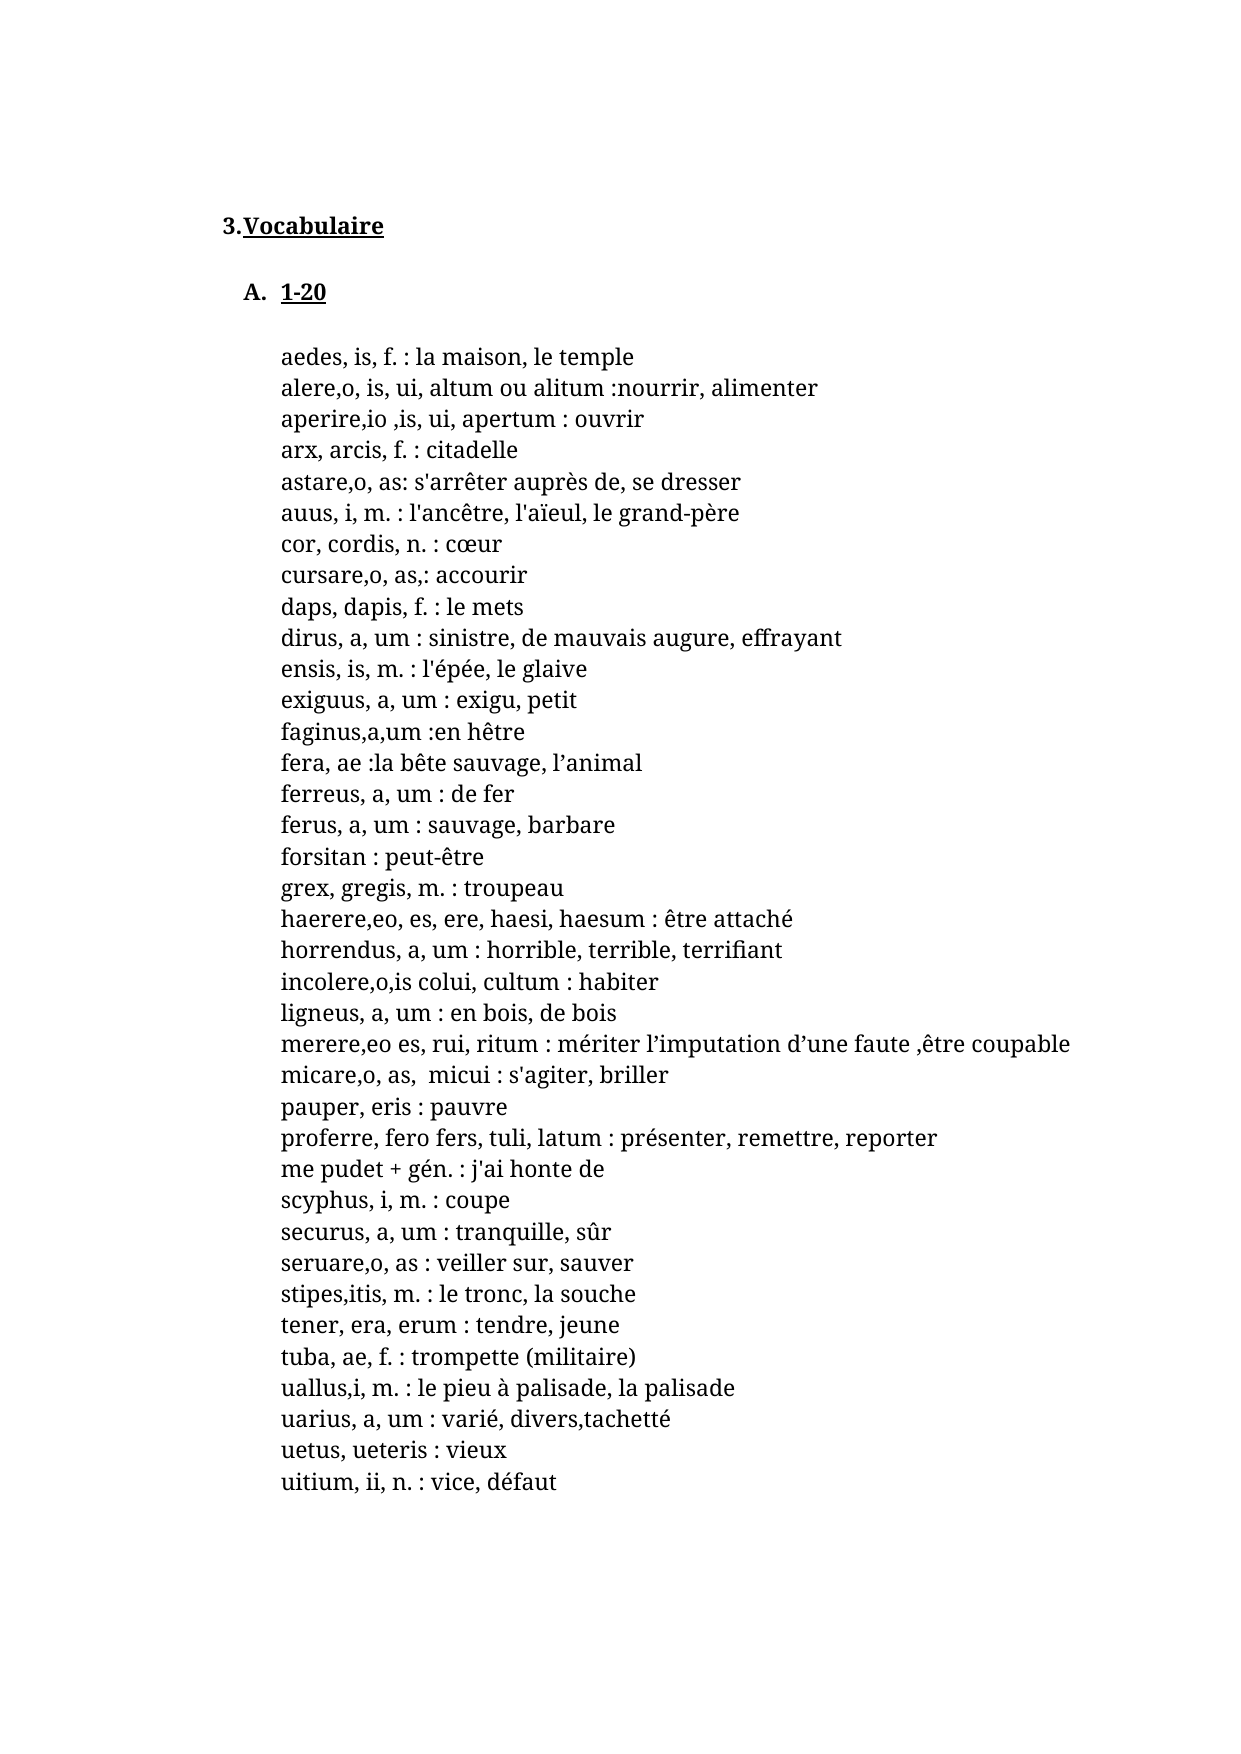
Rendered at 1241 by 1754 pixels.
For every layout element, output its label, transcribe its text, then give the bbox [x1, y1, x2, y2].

text forsitan : peut-être [281, 841, 1093, 872]
text arx, arcis, f. : citadelle [281, 434, 1093, 466]
text ferus, a, um : sauvage, barbare [281, 809, 1093, 841]
text stipes,itis, m. : le tronc, la souche [281, 1278, 1093, 1309]
text dirus, a, um : sinistre, de mauvais augure, effrayant [281, 622, 1093, 653]
text tener, era, erum : tendre, jeune [281, 1309, 1093, 1341]
text haerere,eo, es, ere, haesi, haesum : être attaché [281, 903, 1093, 934]
text faginus,a,um :en hêtre [281, 716, 1093, 747]
text ensis, is, m. : l'épée, le glaive [281, 653, 1093, 684]
text uallus,i, m. : le pieu à palisade, la palisade [281, 1372, 1093, 1403]
text micare,o, as, micui : s'agiter, briller [281, 1059, 1093, 1091]
text horrendus, a, um : horrible, terrible, terrifiant [281, 934, 1093, 966]
text daps, dapis, f. : le mets [281, 591, 1093, 622]
text astare,o, as: s'arrêter auprès de, se dresser [281, 466, 1093, 497]
text uitium, ii, n. : vice, défaut [281, 1466, 1093, 1497]
text ferreus, a, um : de fer [281, 778, 1093, 809]
text ligneus, a, um : en bois, de bois [281, 997, 1093, 1028]
text alere,o, is, ui, altum ou alitum :nourrir, alimenter [281, 372, 1093, 403]
text fera, ae :la bête sauvage, l’animal [281, 747, 1093, 778]
list Vocabulaire [223, 210, 1093, 241]
text aperire,io ,is, ui, apertum : ouvrir [281, 403, 1093, 434]
text auus, i, m. : l'ancêtre, l'aïeul, le grand-père [281, 497, 1093, 528]
text cor, cordis, n. : cœur [281, 528, 1093, 559]
text exiguus, a, um : exigu, petit [281, 684, 1093, 716]
list 1-20 [243, 275, 1093, 307]
text merere,eo es, rui, ritum : mériter l’imputation d’une faute ,être coupable [281, 1028, 1093, 1059]
text uarius, a, um : varié, divers,tachetté [281, 1403, 1093, 1434]
text uetus, ueteris : vieux [281, 1434, 1093, 1466]
text proferre, fero fers, tuli, latum : présenter, remettre, reporter [281, 1122, 1093, 1153]
text aedes, is, f. : la maison, le temple [281, 341, 1093, 372]
text pauper, eris : pauvre [281, 1091, 1093, 1122]
text grex, gregis, m. : troupeau [281, 872, 1093, 903]
text cursare,o, as,: accourir [281, 559, 1093, 591]
text scyphus, i, m. : coupe [281, 1184, 1093, 1216]
text securus, a, um : tranquille, sûr [281, 1216, 1093, 1247]
text seruare,o, as : veiller sur, sauver [281, 1247, 1093, 1278]
text tuba, ae, f. : trompette (militaire) [281, 1341, 1093, 1372]
text me pudet + gén. : j'ai honte de [281, 1153, 1093, 1184]
text incolere,o,is colui, cultum : habiter [281, 966, 1093, 997]
